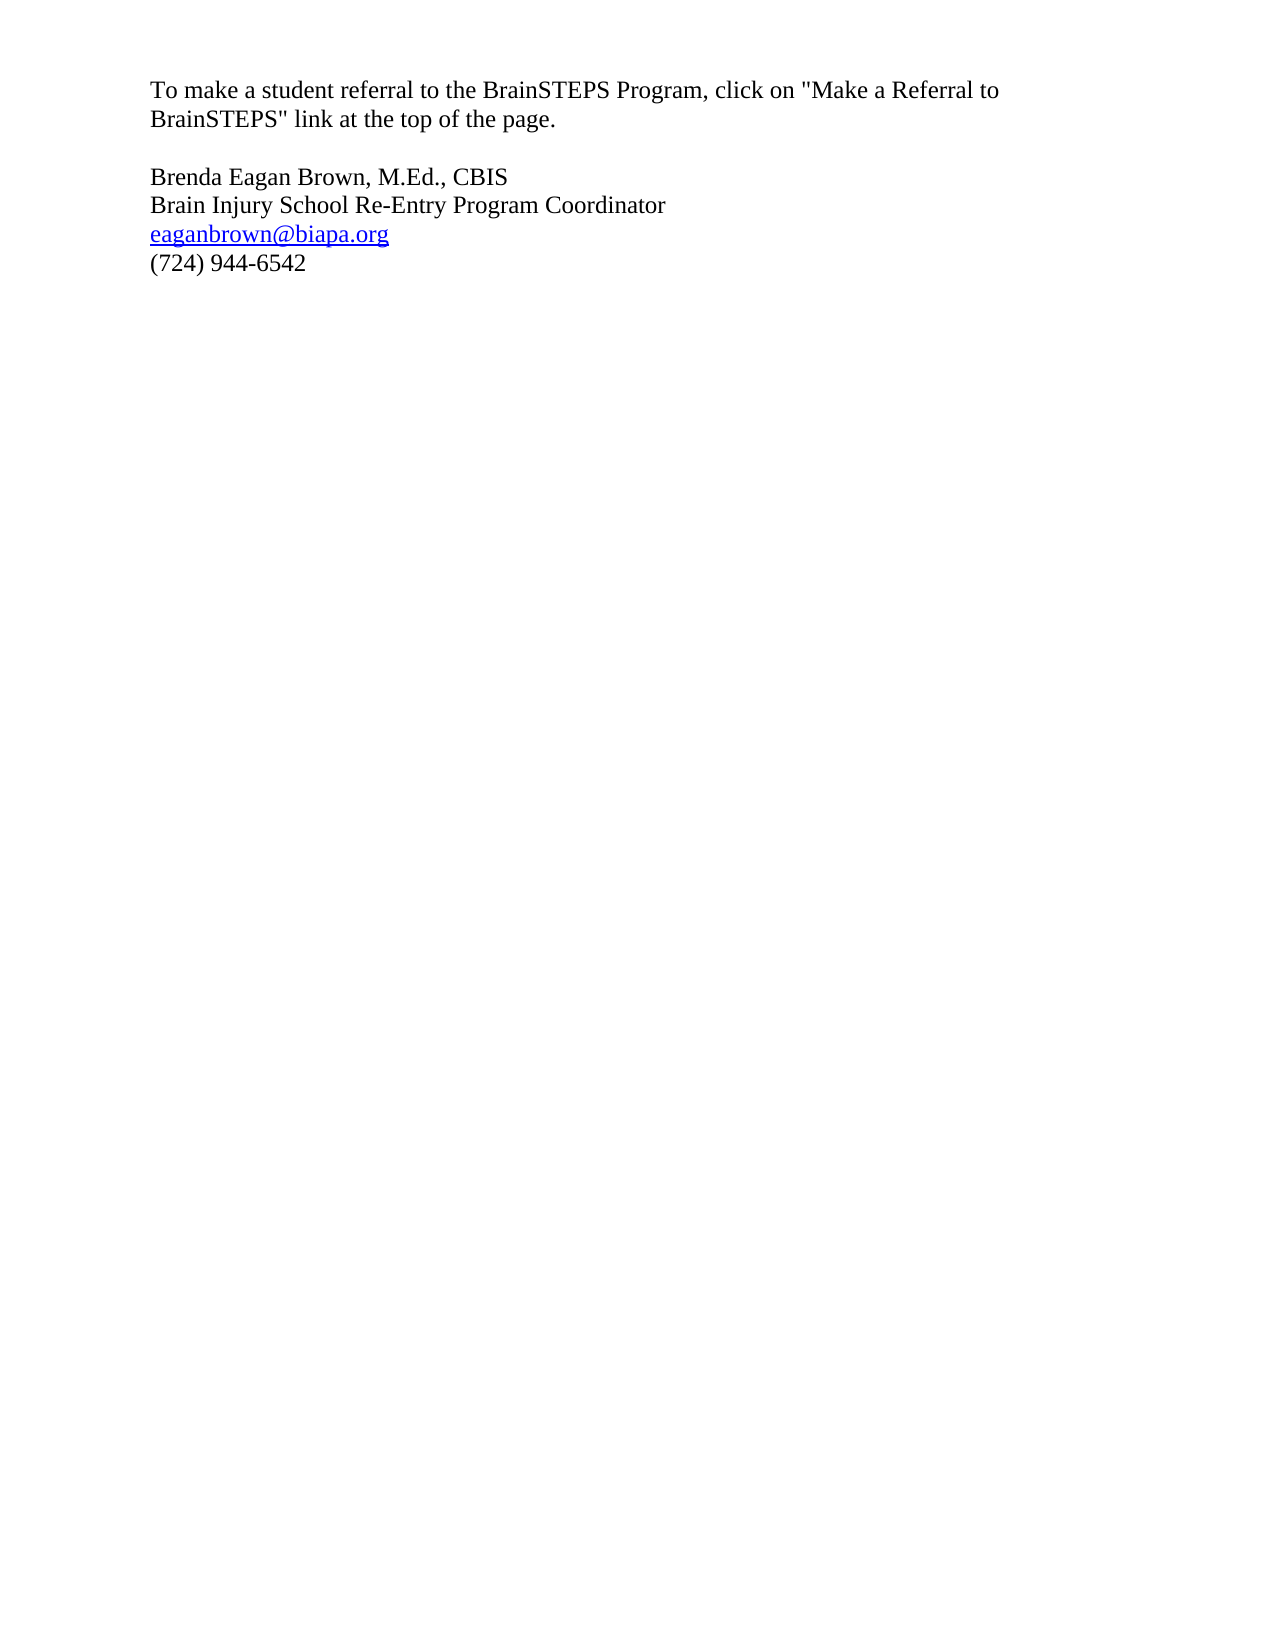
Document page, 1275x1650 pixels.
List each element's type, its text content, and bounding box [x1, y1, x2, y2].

text Brenda Eagan Brown, M.Ed., CBIS Brain Injury School Re-Entry Program Coordinator eaganbrown@biapa.org (724) 944-6542 [150, 162, 1125, 277]
text To make a student referral to the BrainSTEPS Program, click on "Make a Referral to BrainSTEPS" link at the top of the page. [150, 75, 1125, 132]
